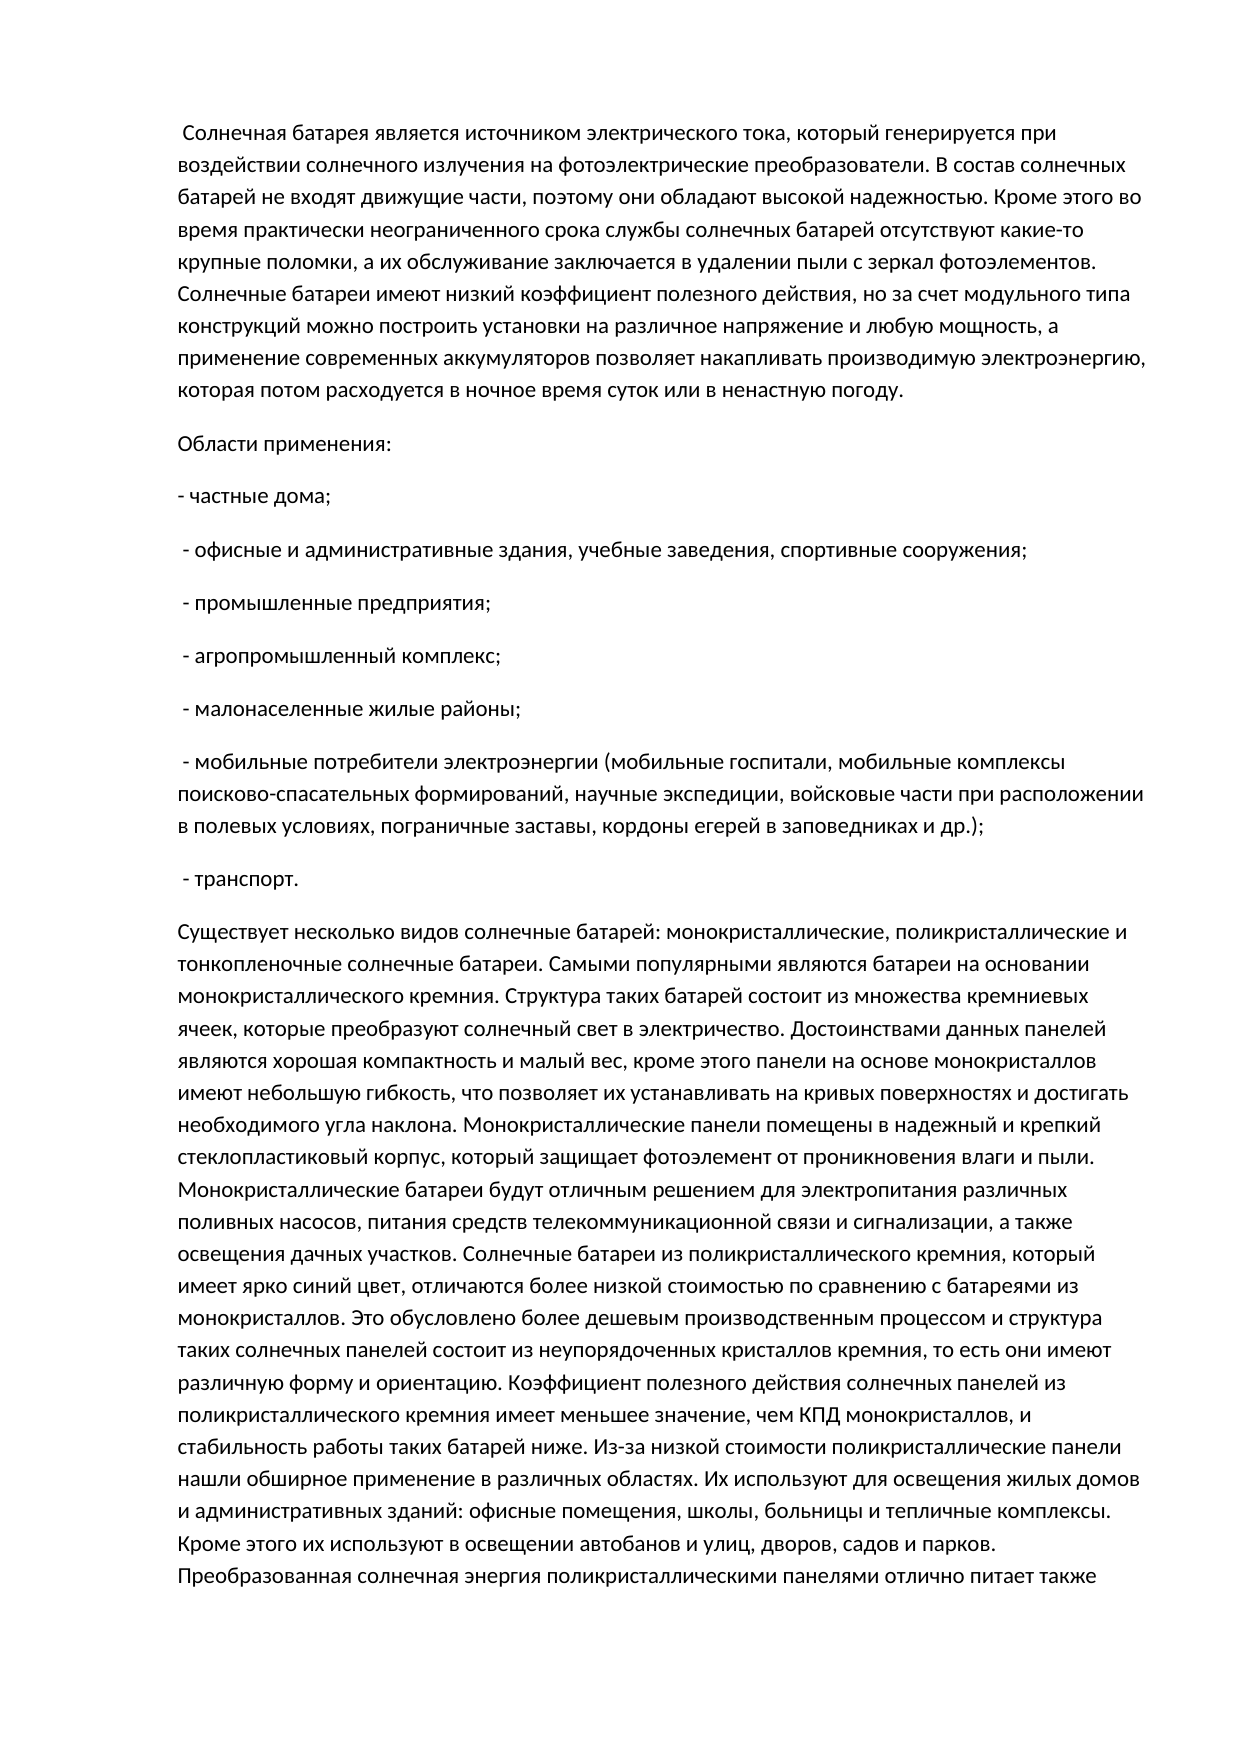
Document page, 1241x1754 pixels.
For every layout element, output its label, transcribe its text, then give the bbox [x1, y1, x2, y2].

text - офисные и административные здания, учебные заведения, спортивные сооружения; [177, 535, 1152, 563]
text Существует несколько видов солнечные батарей: монокристаллические, поликристаллические и тонкопленочные солнечные батареи. Самыми популярными являются батареи на основании монокристаллического кремния. Структура таких батарей состоит из множества кремниевых ячеек, которые преобразуют солнечный свет в электричество. Достоинствами данных панелей являются хорошая компактность и малый вес, кроме этого панели на основе монокристаллов имеют небольшую гибкость, что позволяет их устанавливать на кривых поверхностях и достигать необходимого угла наклона. Монокристаллические панели помещены в надежный и крепкий стеклопластиковый корпус, который защищает фотоэлемент от проникновения влаги и пыли. Монокристаллические батареи будут отличным решением для электропитания различных поливных насосов, питания средств телекоммуникационной связи и сигнализации, а также освещения дачных участков. Солнечные батареи из поликристаллического кремния, который имеет ярко синий цвет, отличаются более низкой стоимостью по сравнению с батареями из монокристаллов. Это обусловлено более дешевым производственным процессом и структура таких солнечных панелей состоит из неупорядоченных кристаллов кремния, то есть они имеют различную форму и ориентацию. Коэффициент полезного действия солнечных панелей из поликристаллического кремния имеет меньшее значение, чем КПД монокристаллов, и стабильность работы таких батарей ниже. Из-за низкой стоимости поликристаллические панели нашли обширное применение в различных областях. Их используют для освещения жилых домов и административных зданий: офисные помещения, школы, больницы и тепличные комплексы. Кроме этого их используют в освещении автобанов и улиц, дворов, садов и парков. Преобразованная солнечная энергия поликристаллическими панелями отлично питает также [177, 917, 1152, 1589]
text Области применения: [177, 429, 1152, 457]
text - малонаселенные жилые районы; [177, 694, 1152, 722]
text - частные дома; [177, 482, 1152, 510]
text - промышленные предприятия; [177, 588, 1152, 616]
text Солнечная батарея является источником электрического тока, который генерируется при воздействии солнечного излучения на фотоэлектрические преобразователи. В состав солнечных батарей не входят движущие части, поэтому они обладают высокой надежностью. Кроме этого во время практически неограниченного срока службы солнечных батарей отсутствуют какие-то крупные поломки, а их обслуживание заключается в удалении пыли с зеркал фотоэлементов. Солнечные батареи имеют низкий коэффициент полезного действия, но за счет модульного типа конструкций можно построить установки на различное напряжение и любую мощность, а применение современных аккумуляторов позволяет накапливать производимую электроэнергию, которая потом расходуется в ночное время суток или в ненастную погоду. [177, 118, 1152, 404]
text - агропромышленный комплекс; [177, 641, 1152, 669]
text - транспорт. [177, 864, 1152, 892]
text - мобильные потребители электроэнергии (мобильные госпитали, мобильные комплексы поисково-спасательных формирований, научные экспедиции, войсковые части при расположении в полевых условиях, пограничные заставы, кордоны егерей в заповедниках и др.); [177, 747, 1152, 839]
